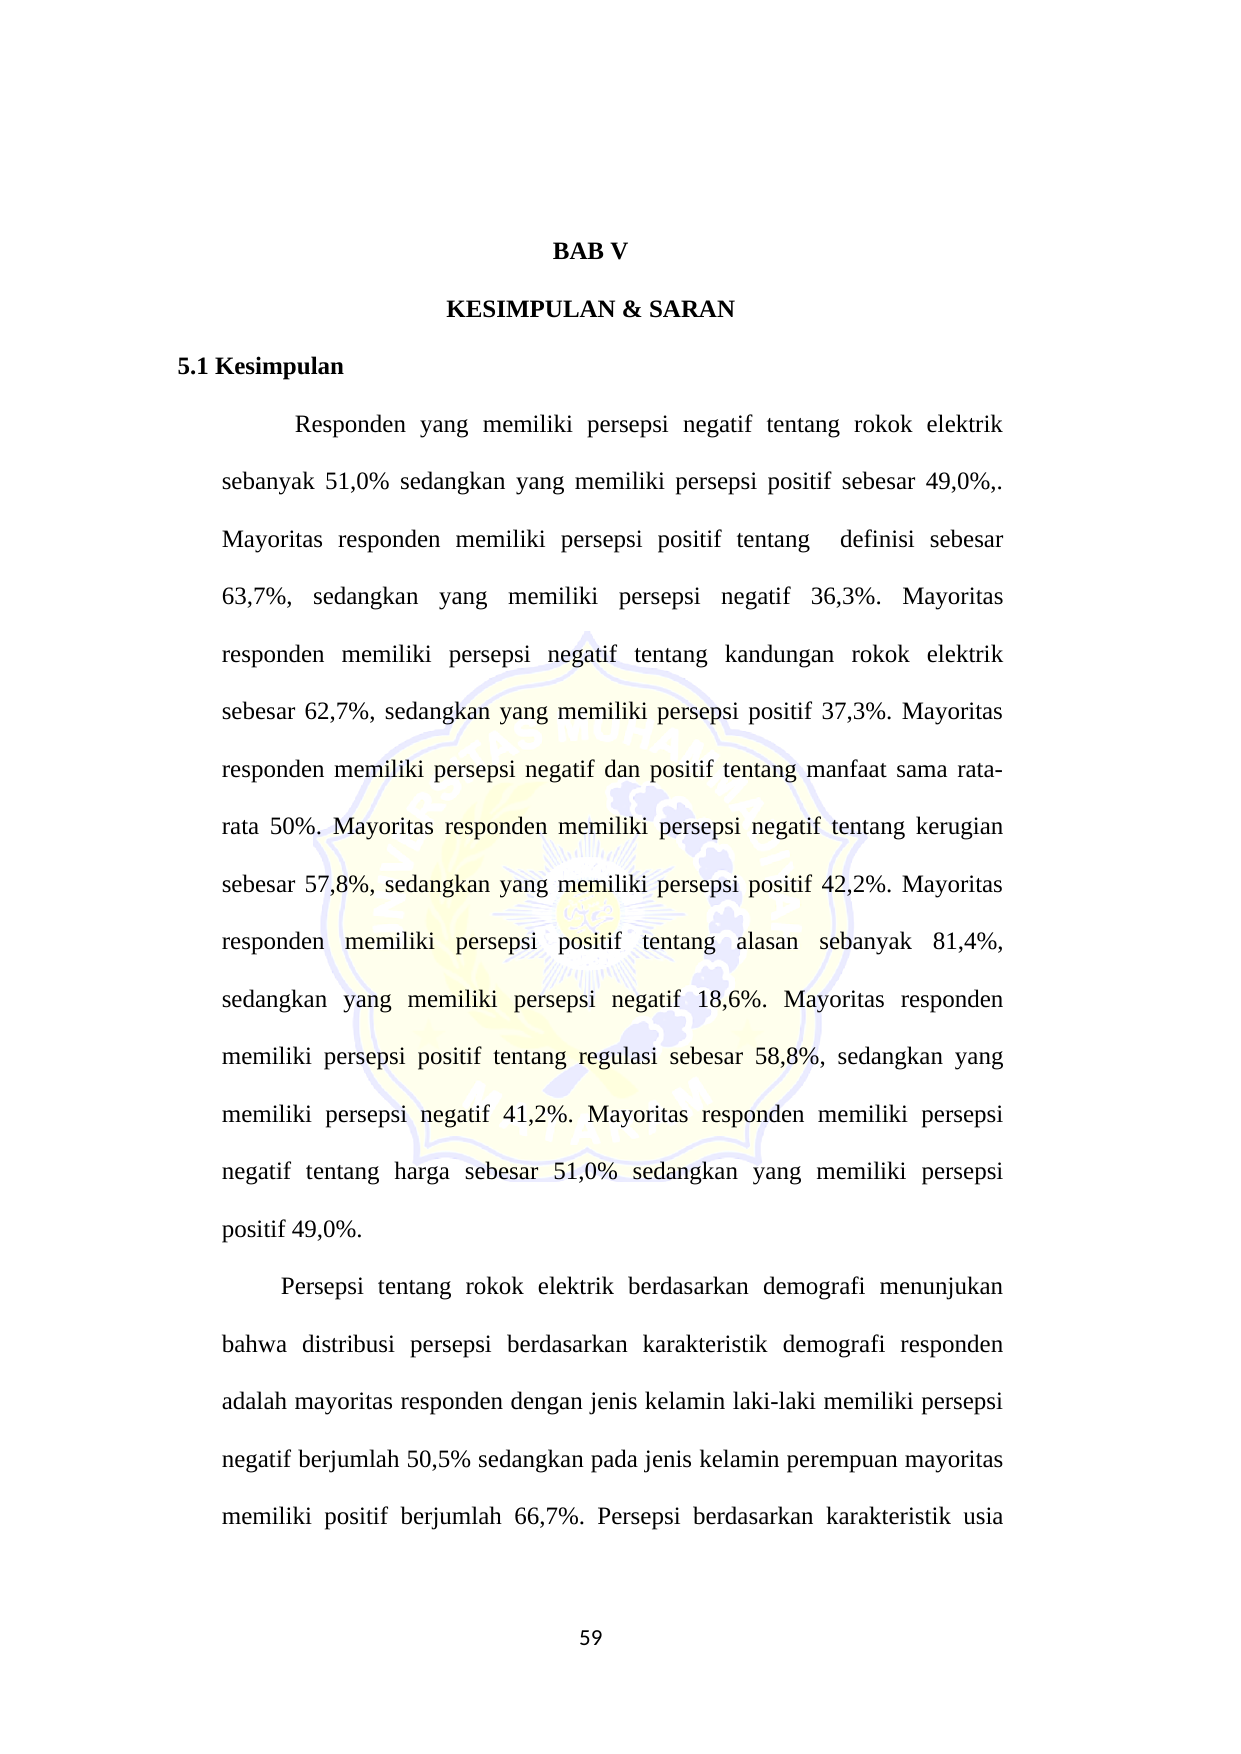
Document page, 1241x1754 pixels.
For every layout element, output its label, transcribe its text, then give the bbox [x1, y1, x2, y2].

text 5.1 Kesimpulan [177, 351, 1004, 380]
text KESIMPULAN & SARAN [177, 294, 1004, 322]
text Responden yang memiliki persepsi negatif tentang rokok elektrik sebanyak 51,0% sedangkan yang memiliki persepsi positif sebesar 49,0%,. Mayoritas responden memiliki persepsi positif tentang definisi sebesar 63,7%, sedangkan yang memiliki persepsi negatif 36,3%. Mayoritas responden memiliki persepsi negatif tentang kandungan rokok elektrik sebesar 62,7%, sedangkan yang memiliki persepsi positif 37,3%. Mayoritas responden memiliki persepsi negatif dan positif tentang manfaat sama rata-rata 50%. Mayoritas responden memiliki persepsi negatif tentang kerugian sebesar 57,8%, sedangkan yang memiliki persepsi positif 42,2%. Mayoritas responden memiliki persepsi positif tentang alasan sebanyak 81,4%, sedangkan yang memiliki persepsi negatif 18,6%. Mayoritas responden memiliki persepsi positif tentang regulasi sebesar 58,8%, sedangkan yang memiliki persepsi negatif 41,2%. Mayoritas responden memiliki persepsi negatif tentang harga sebesar 51,0% sedangkan yang memiliki persepsi positif 49,0%. [222, 409, 1004, 1242]
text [222, 1271, 1004, 1530]
text BAB V [177, 236, 1004, 265]
